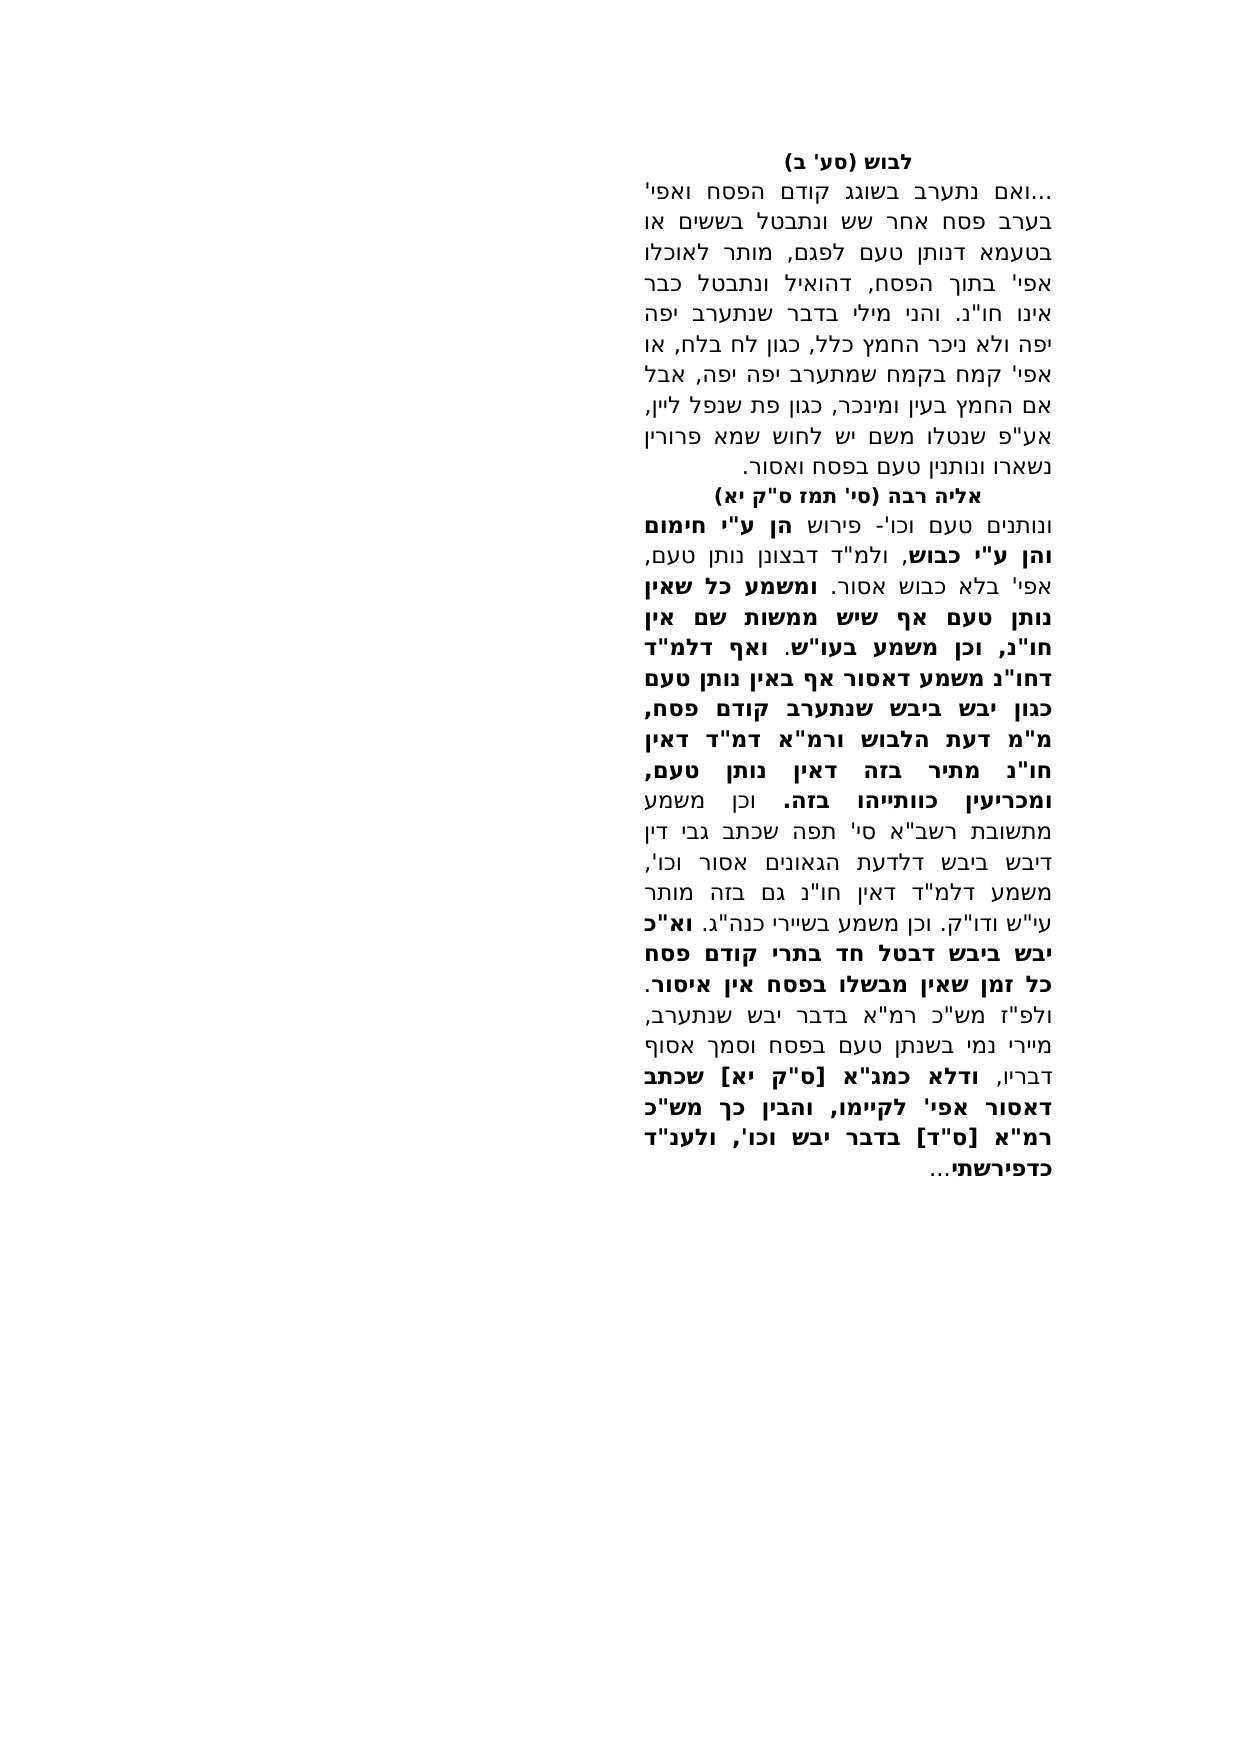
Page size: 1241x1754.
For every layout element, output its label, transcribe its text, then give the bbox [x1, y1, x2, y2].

text ...ואם נתערב בשוגג קודם הפסח ואפי' בערב פסח אחר שש ונתבטל בששים או בטעמא דנותן טעם לפגם, מותר לאוכלו אפי' בתוך הפסח, דהואיל ונתבטל כבר אינו חו"נ. והני מילי בדבר שנתערב יפה יפה ולא ניכר החמץ כלל, כגון לח בלח, או אפי' קמח בקמח שמתערב יפה יפה, אבל אם החמץ בעין ומינכר, כגון פת שנפל ליין, אע"פ שנטלו משם יש לחוש שמא פרורין נשארו ונותנין טעם בפסח ואסור. [644, 178, 1053, 480]
subtitle אליה רבה (סי' תמז ס"ק יא) [644, 484, 1053, 508]
subtitle לבוש (סע' ב) [644, 150, 1053, 174]
text ונותנים טעם וכו'- פירוש הן ע"י חימום והן ע"י כבוש, ולמ"ד דבצונן נותן טעם, אפי' בלא כבוש אסור. ומשמע כל שאין נותן טעם אף שיש ממשות שם אין חו"נ, וכן משמע בעו"ש. ואף דלמ"ד דחו"נ משמע דאסור אף באין נותן טעם כגון יבש ביבש שנתערב קודם פסח, מ"מ דעת הלבוש ורמ"א דמ"ד דאין חו"נ מתיר בזה דאין נותן טעם, ומכריעין כוותייהו בזה. וכן משמע מתשובת רשב"א סי' תפה שכתב גבי דין דיבש ביבש דלדעת הגאונים אסור וכו', משמע דלמ"ד דאין חו"נ גם בזה מותר עי"ש ודו"ק. וכן משמע בשיירי כנה"ג. וא"כ יבש ביבש דבטל חד בתרי קודם פסח כל זמן שאין מבשלו בפסח אין איסור. ולפ"ז מש"כ רמ"א בדבר יבש שנתערב, מיירי נמי בשנתן טעם בפסח וסמך אסוף דבריו, ודלא כמג"א [ס"ק יא] שכתב דאסור אפי' לקיימו, והבין כך מש"כ רמ"א [ס"ד] בדבר יבש וכו', ולענ"ד כדפירשתי... [644, 512, 1053, 1182]
